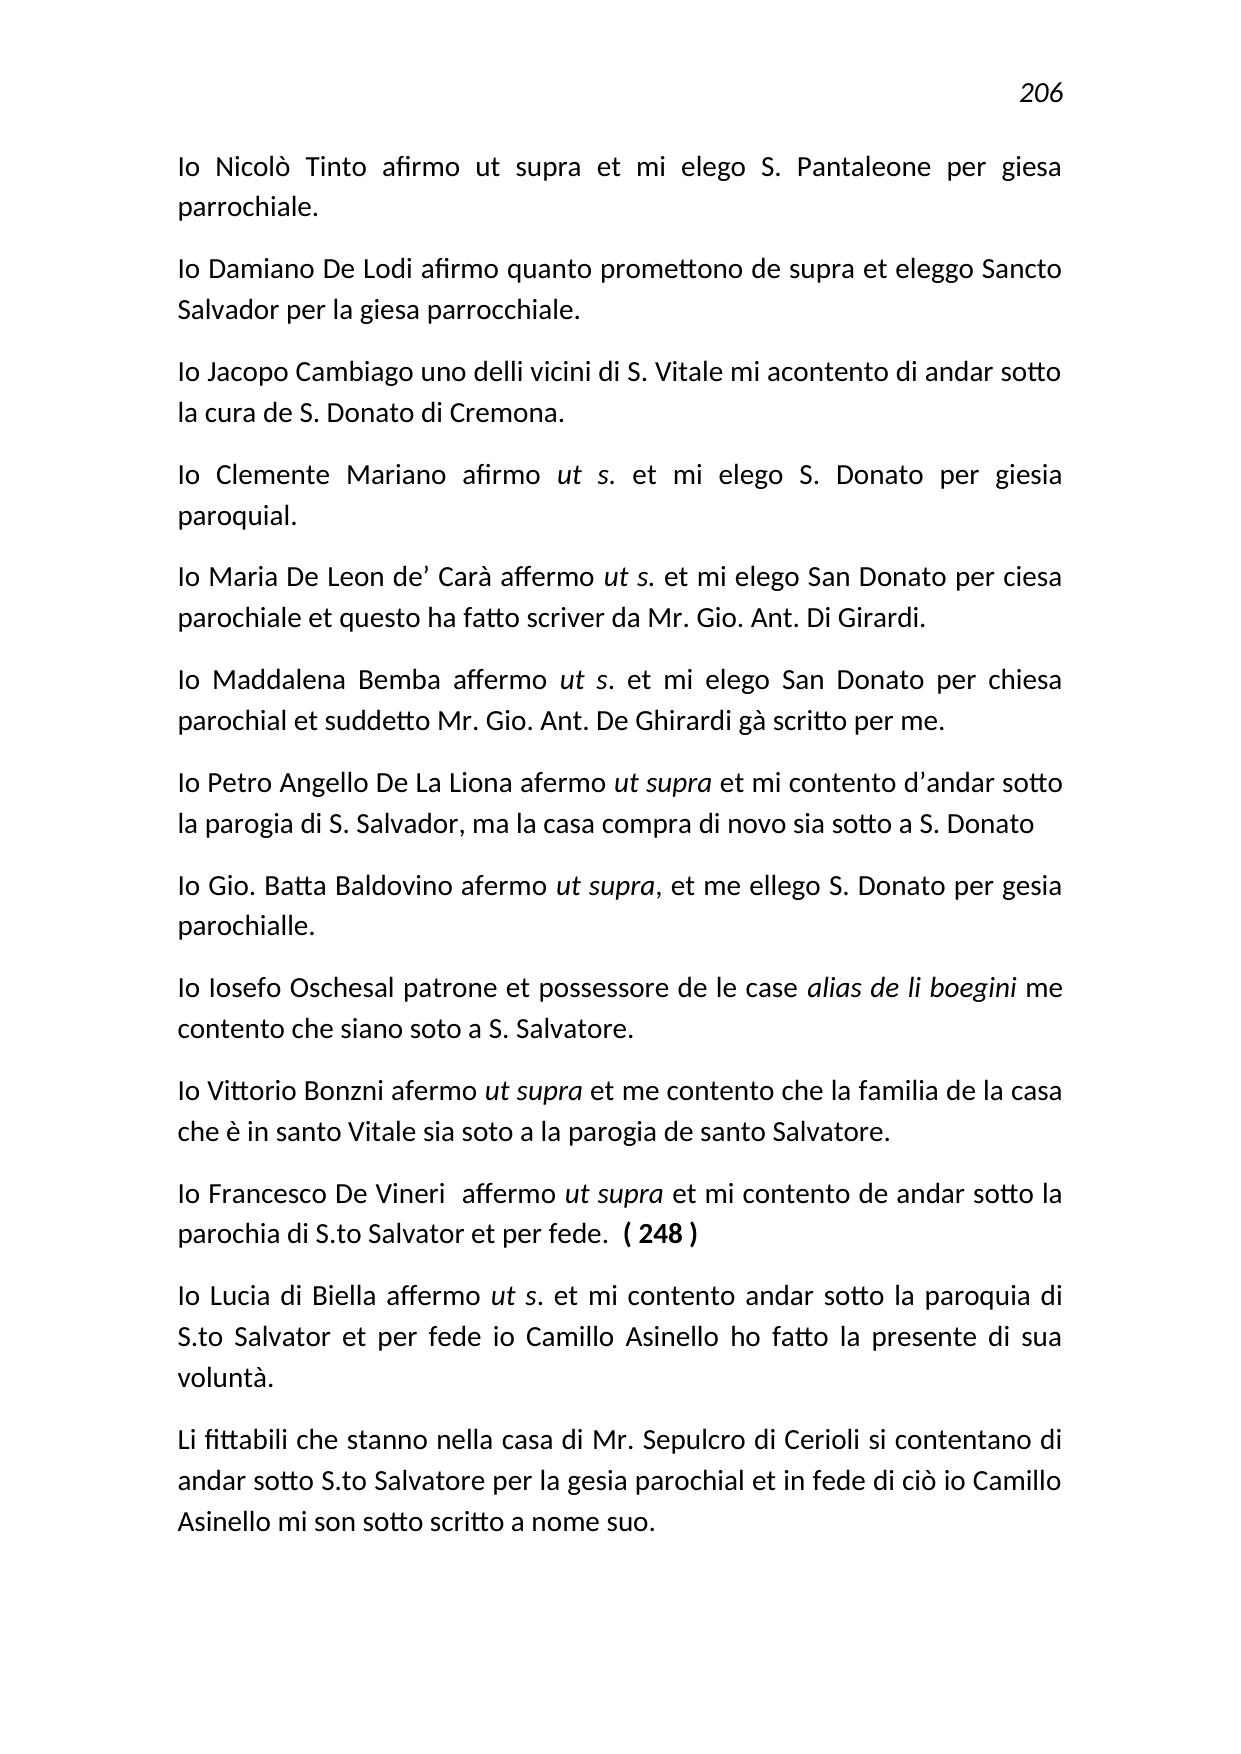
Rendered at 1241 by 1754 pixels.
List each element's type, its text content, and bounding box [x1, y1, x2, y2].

text Io Nicolò Tinto afirmo ut supra et mi elego S. Pantaleone per giesa parrochiale. [177, 148, 1063, 224]
text Io Iosefo Oschesal patrone et possessore de le case alias de li boegini me contento che siano soto a S. Salvatore. [177, 969, 1063, 1046]
text Io Vittorio Bonzni afermo ut supra et me contento che la familia de la casa che è in santo Vitale sia soto a la parogia de santo Salvatore. [177, 1072, 1063, 1148]
text Io Damiano De Lodi afirmo quanto promettono de supra et eleggo Sancto Salvador per la giesa parrocchiale. [177, 250, 1063, 327]
text Io Jacopo Cambiago uno delli vicini di S. Vitale mi acontento di andar sotto la cura de S. Donato di Cremona. [177, 353, 1063, 429]
text Io Francesco De Vineri affermo ut supra et mi contento de andar sotto la parochia di S.to Salvator et per fede. ( 248 ) [177, 1175, 1063, 1251]
text Li fittabili che stanno nella casa di Mr. Sepulcro di Cerioli si contentano di andar sotto S.to Salvatore per la gesia parochial et in fede di ciò io Camillo Asinello mi son sotto scritto a nome suo. [177, 1421, 1063, 1538]
text Io Clemente Mariano afirmo ut s. et mi elego S. Donato per giesia paroquial. [177, 456, 1063, 532]
text Io Gio. Batta Baldovino afermo ut supra, et me ellego S. Donato per gesia parochialle. [177, 867, 1063, 943]
text Io Lucia di Biella affermo ut s. et mi contento andar sotto la paroquia di S.to Salvator et per fede io Camillo Asinello ho fatto la presente di sua voluntà. [177, 1277, 1063, 1395]
text Io Maria De Leon de’ Carà affermo ut s. et mi elego San Donato per ciesa parochiale et questo ha fatto scriver da Mr. Gio. Ant. Di Girardi. [177, 558, 1063, 635]
text Io Petro Angello De La Liona afermo ut supra et mi contento d’andar sotto la parogia di S. Salvador, ma la casa compra di novo sia sotto a S. Donato [177, 764, 1063, 840]
text Io Maddalena Bemba affermo ut s. et mi elego San Donato per chiesa parochial et suddetto Mr. Gio. Ant. De Ghirardi gà scritto per me. [177, 661, 1063, 738]
